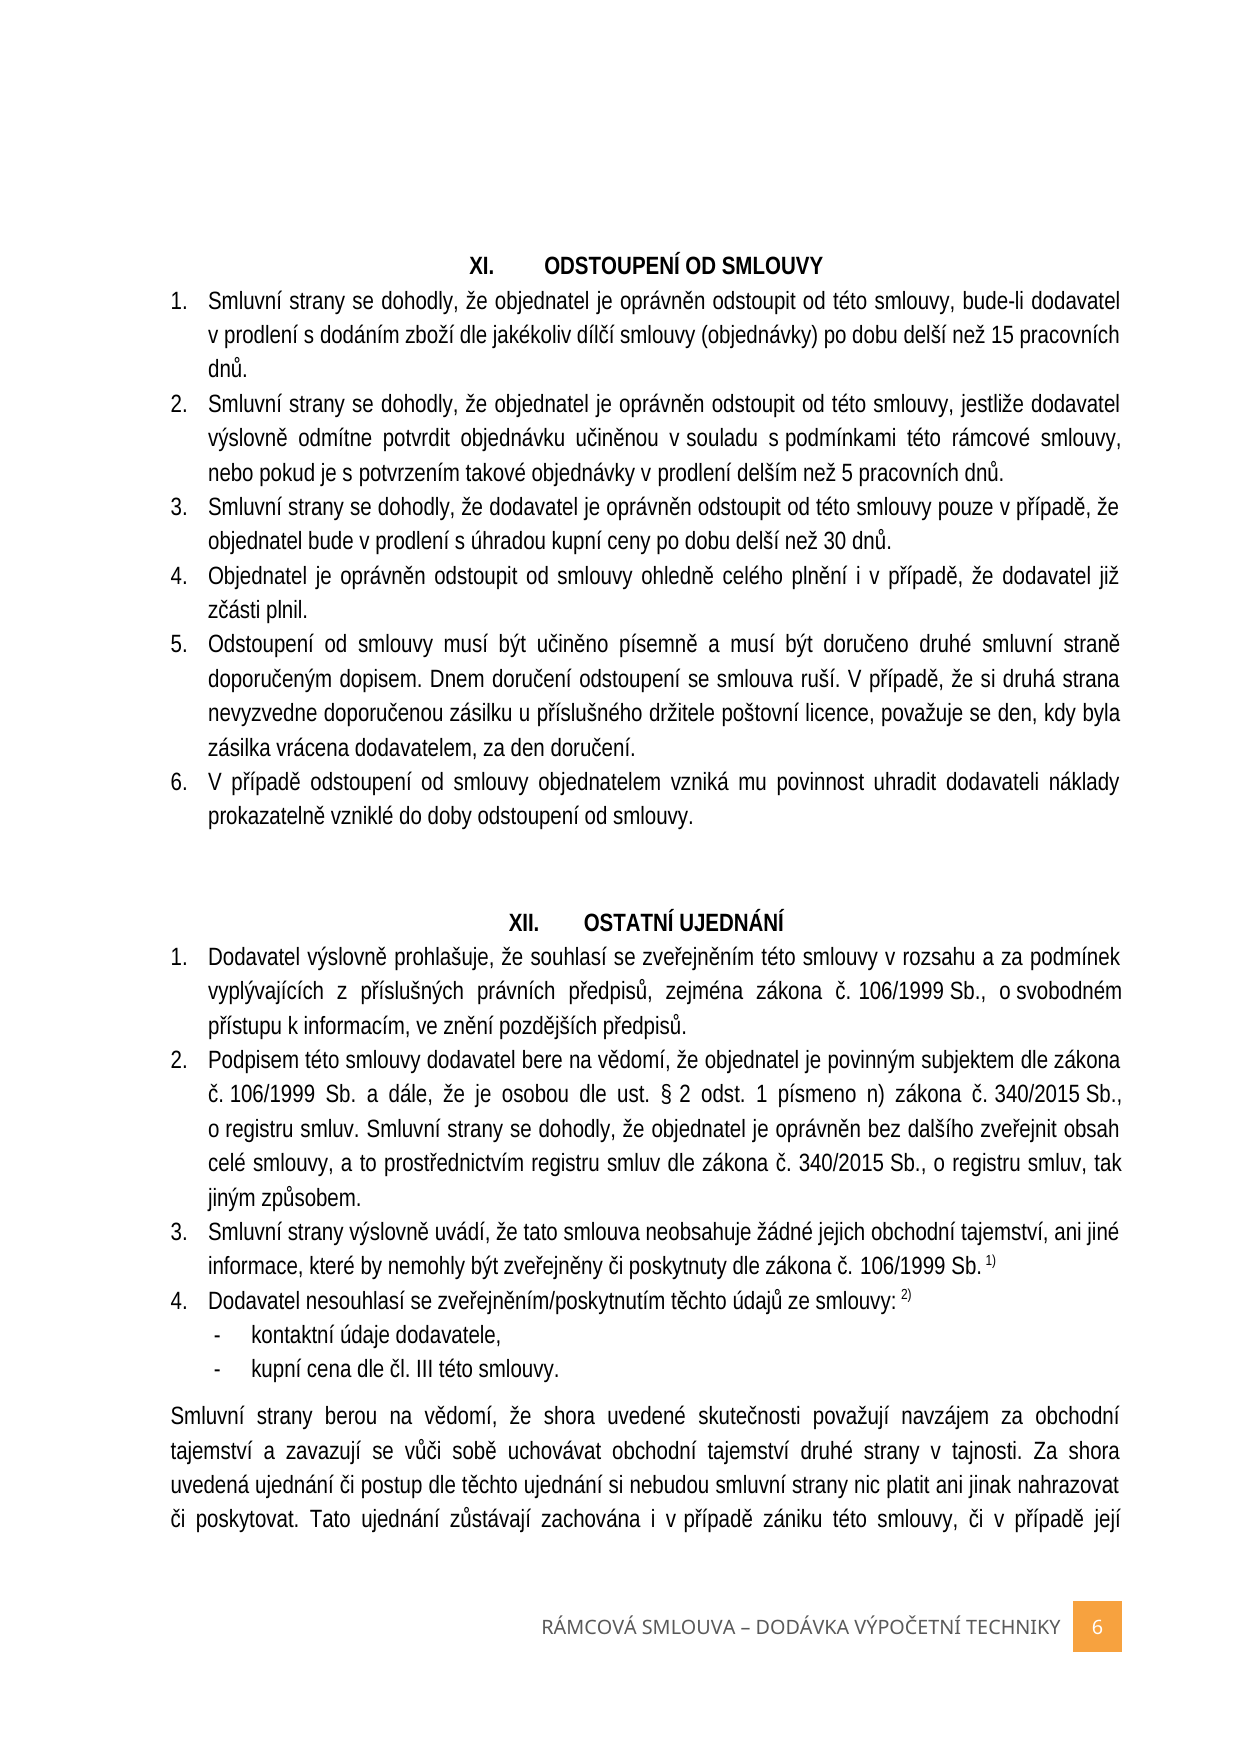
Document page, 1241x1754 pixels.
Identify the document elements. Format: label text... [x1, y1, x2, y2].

list kupní cena dle čl. III této smlouvy. [213, 1354, 1122, 1383]
list Smluvní strany se dohodly, že objednatel je oprávněn odstoupit od této smlouvy, bude-li dodavatel v prodlení s dodáním zboží dle jakékoliv dílčí smlouvy (objednávky) po dobu delší než 15 pracovních dnů. [170, 286, 1122, 383]
list Smluvní strany výslovně uvádí, že tato smlouva neobsahuje žádné jejich obchodní tajemství, ani jiné informace, které by nemohly být zveřejněny či poskytnuty dle zákona č. 106/1999 Sb. 1) [170, 1217, 1122, 1280]
list Smluvní strany se dohodly, že objednatel je oprávněn odstoupit od této smlouvy, jestliže dodavatel výslovně odmítne potvrdit objednávku učiněnou v souladu s podmínkami této rámcové smlouvy, nebo pokud je s potvrzením takové objednávky v prodlení delším než 5 pracovních dnů. [170, 389, 1122, 486]
list kontaktní údaje dodavatele, [213, 1320, 1122, 1349]
list Podpisem této smlouvy dodavatel bere na vědomí, že objednatel je povinným subjektem dle zákona č. 106/1999 Sb. a dále, že je osobou dle ust. § 2 odst. 1 písmeno n) zákona č. 340/2015 Sb., o registru smluv. Smluvní strany se dohodly, že objednatel je oprávněn bez dalšího zveřejnit obsah celé smlouvy, a to prostřednictvím registru smluv dle zákona č. 340/2015 Sb., o registru smluv, tak jiným způsobem. [170, 1045, 1122, 1211]
list Odstoupení od smlouvy musí být učiněno písemně a musí být doručeno druhé smluvní straně doporučeným dopisem. Dnem doručení odstoupení se smlouva ruší. V případě, že si druhá strana nevyzvedne doporučenou zásilku u příslušného držitele poštovní licence, považuje se den, kdy byla zásilka vrácena dodavatelem, za den doručení. [170, 629, 1122, 761]
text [170, 1401, 1122, 1533]
list Smluvní strany se dohodly, že dodavatel je oprávněn odstoupit od této smlouvy pouze v případě, že objednatel bude v prodlení s úhradou kupní ceny po dobu delší než 30 dnů. [170, 492, 1122, 555]
list V případě odstoupení od smlouvy objednatelem vzniká mu povinnost uhradit dodavateli náklady prokazatelně vzniklé do doby odstoupení od smlouvy. [170, 767, 1122, 830]
list Objednatel je oprávněn odstoupit od smlouvy ohledně celého plnění i v případě, že dodavatel již zčásti plnil. [170, 561, 1122, 624]
list Dodavatel nesouhlasí se zveřejněním/poskytnutím těchto údajů ze smlouvy: 2) [170, 1286, 1122, 1314]
list Dodavatel výslovně prohlašuje, že souhlasí se zveřejněním této smlouvy v rozsahu a za podmínek vyplývajících z příslušných právních předpisů, zejména zákona č. 106/1999 Sb., o svobodném přístupu k informacím, ve znění pozdějších předpisů. [170, 942, 1122, 1039]
list OSTATNÍ UJEDNÁNÍ [170, 908, 1122, 936]
list ODSTOUPENÍ OD SMLOUVY [170, 251, 1122, 280]
